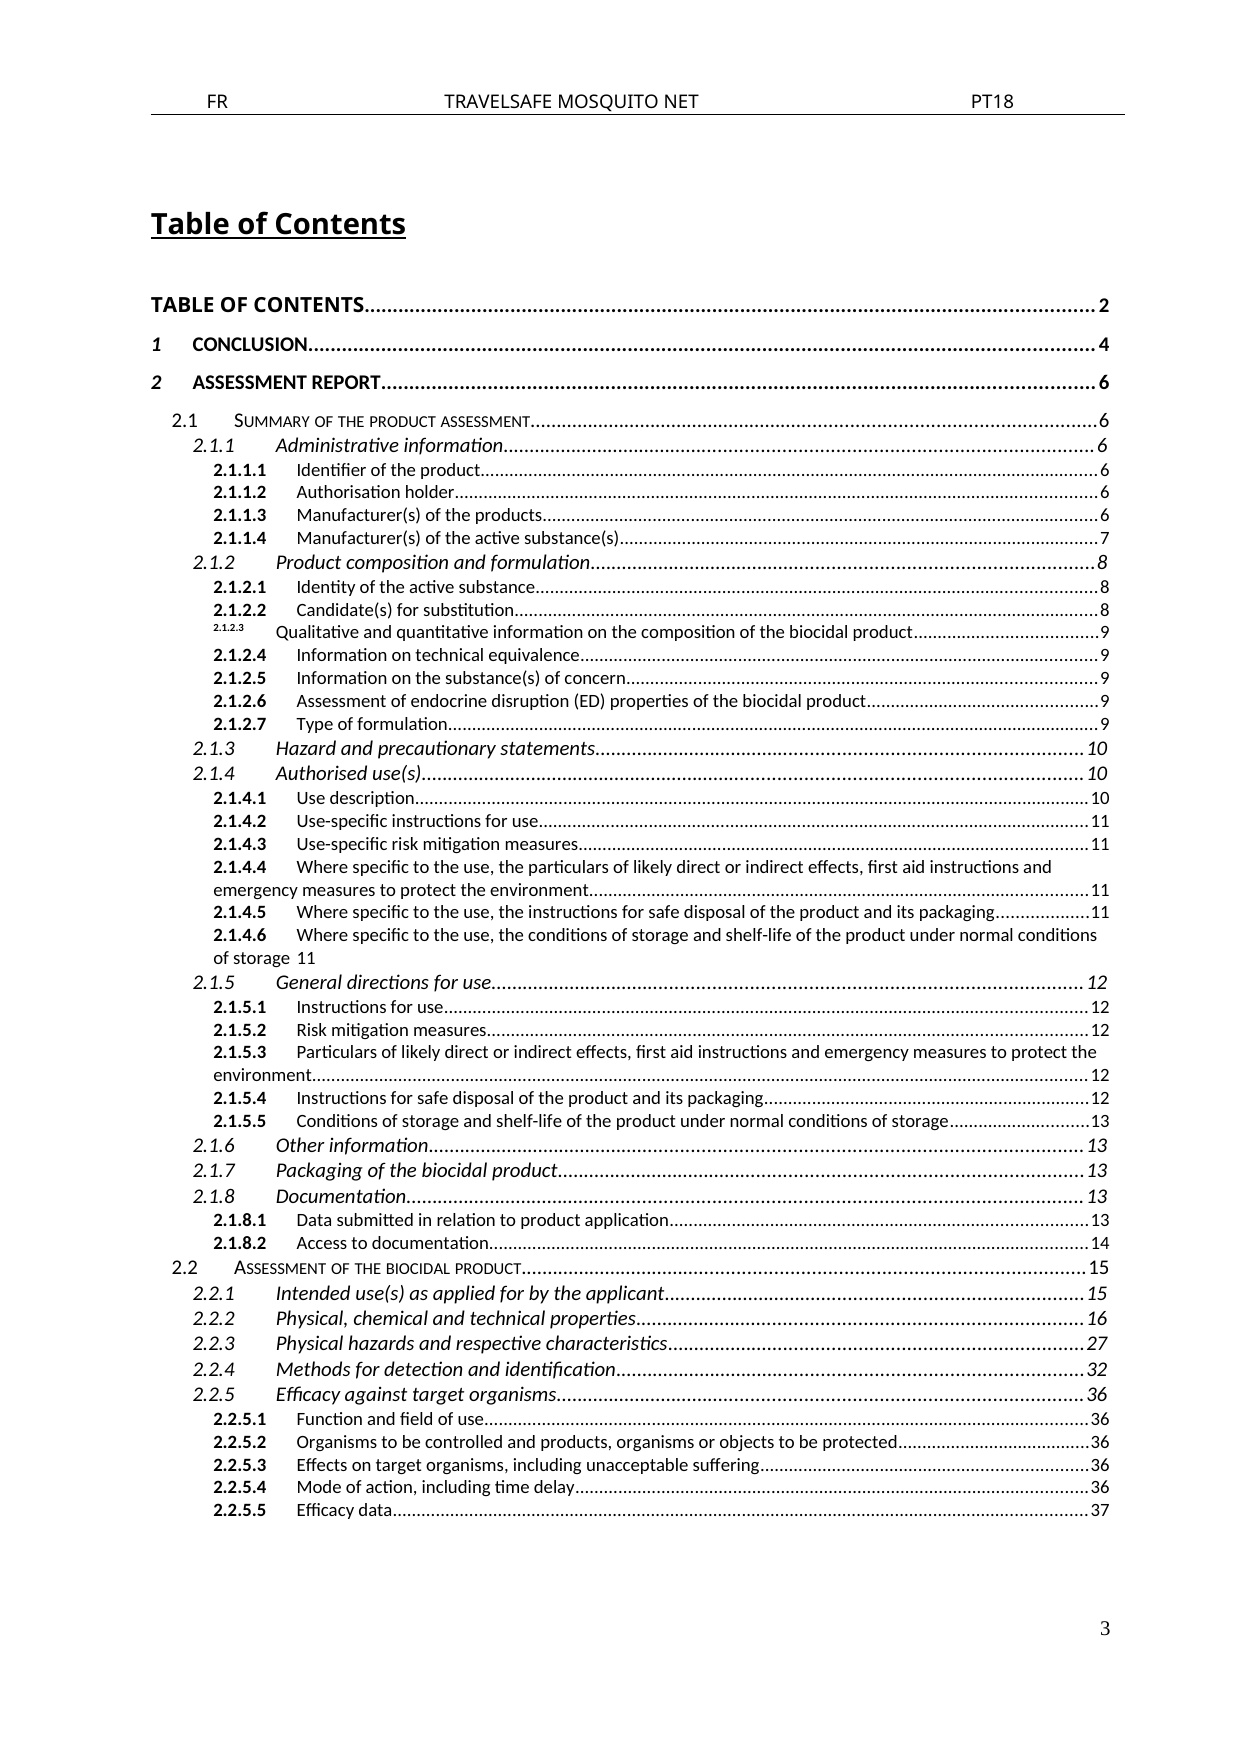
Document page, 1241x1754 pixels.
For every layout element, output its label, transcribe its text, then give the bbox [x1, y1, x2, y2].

text 2.1.4.4 Where specific to the use, the particulars of likely direct or indirect effects, first aid instructions and emergency measures to protect the environment 11 [213, 855, 1110, 901]
text 2.1.3 Hazard and precautionary statements 10 [192, 735, 1110, 761]
text 2.1.5 General directions for use 12 [192, 969, 1110, 995]
text 2.1.8.1 Data submitted in relation to product application 13 [213, 1208, 1110, 1231]
text 2.1.2.7 Type of formulation 9 [213, 712, 1110, 735]
text 2.2.5.4 Mode of action, including time delay 36 [213, 1476, 1110, 1498]
text 2 ASSESSMENT REPORT 6 [151, 369, 1110, 394]
text 2.1.4.2 Use-specific instructions for use 11 [213, 809, 1110, 832]
text 1 CONCLUSION 4 [151, 331, 1110, 356]
text 2.2.5.5 Efficacy data 37 [213, 1498, 1110, 1521]
text 2.2.3 Physical hazards and respective characteristics 27 [192, 1331, 1110, 1356]
text 2.1.2.4 Information on technical equivalence 9 [213, 643, 1110, 666]
text 2.1.2.1 Identity of the active substance 8 [213, 575, 1110, 598]
text 2.1.5.4 Instructions for safe disposal of the product and its packaging 12 [213, 1086, 1110, 1109]
text 2.2 Assessment of the biocidal product 15 [171, 1254, 1110, 1280]
text 2.1.1.1 Identifier of the product 6 [213, 458, 1110, 481]
text 2.2.5.1 Function and field of use 36 [213, 1407, 1110, 1430]
text 2.1.4.1 Use description 10 [213, 786, 1110, 809]
text 2.1.1.2 Authorisation holder 6 [213, 481, 1110, 503]
text 2.1.1 Administrative information 6 [192, 432, 1110, 458]
text 2.1.8 Documentation 13 [192, 1183, 1110, 1208]
text 2.1.6 Other information 13 [192, 1132, 1110, 1158]
text 2.1.2.3 Qualitative and quantitative information on the composition of the biocidal product 9 [213, 621, 1110, 643]
text 2.1.5.3 Particulars of likely direct or indirect effects, first aid instructions and emergency measures to protect the environment 12 [213, 1041, 1110, 1086]
text 2.1.2.2 Candidate(s) for substitution 8 [213, 598, 1110, 621]
text 2.1.2 Product composition and formulation 8 [192, 549, 1110, 575]
text 2.1.4.3 Use-specific risk mitigation measures 11 [213, 832, 1110, 855]
text 2.2.4 Methods for detection and identification 32 [192, 1356, 1110, 1381]
text 2.2.1 Intended use(s) as applied for by the applicant 15 [192, 1280, 1110, 1305]
text 2.1.4 Authorised use(s) 10 [192, 761, 1110, 786]
text 2.2.5.2 Organisms to be controlled and products, organisms or objects to be protected 36 [213, 1430, 1110, 1453]
text 2.1.8.2 Access to documentation 14 [213, 1231, 1110, 1254]
text 2.1.1.3 Manufacturer(s) of the products 6 [213, 503, 1110, 526]
text 2.2.5.3 Effects on target organisms, including unacceptable suffering 36 [213, 1453, 1110, 1476]
text 2.1.5.5 Conditions of storage and shelf-life of the product under normal conditions of storage 13 [213, 1109, 1110, 1132]
text 2.1.5.2 Risk mitigation measures 12 [213, 1018, 1110, 1041]
text 2.1.4.5 Where specific to the use, the instructions for safe disposal of the product and its packaging 11 [213, 901, 1110, 923]
text Table of Contents [151, 203, 1110, 243]
text 2.2.2 Physical, chemical and technical properties 16 [192, 1305, 1110, 1331]
text Table of Contents 2 [151, 290, 1110, 318]
text 2.1 Summary of the product assessment 6 [171, 407, 1110, 432]
text 2.1.1.4 Manufacturer(s) of the active substance(s) 7 [213, 526, 1110, 549]
text 2.1.4.6 Where specific to the use, the conditions of storage and shelf-life of the product under normal conditions of storage 11 [213, 923, 1110, 969]
text 2.1.2.5 Information on the substance(s) of concern 9 [213, 666, 1110, 689]
text 2.1.7 Packaging of the biocidal product 13 [192, 1158, 1110, 1183]
text 2.1.5.1 Instructions for use 12 [213, 995, 1110, 1018]
text 2.1.2.6 Assessment of endocrine disruption (ED) properties of the biocidal product 9 [213, 689, 1110, 712]
text 2.2.5 Efficacy against target organisms 36 [192, 1381, 1110, 1407]
